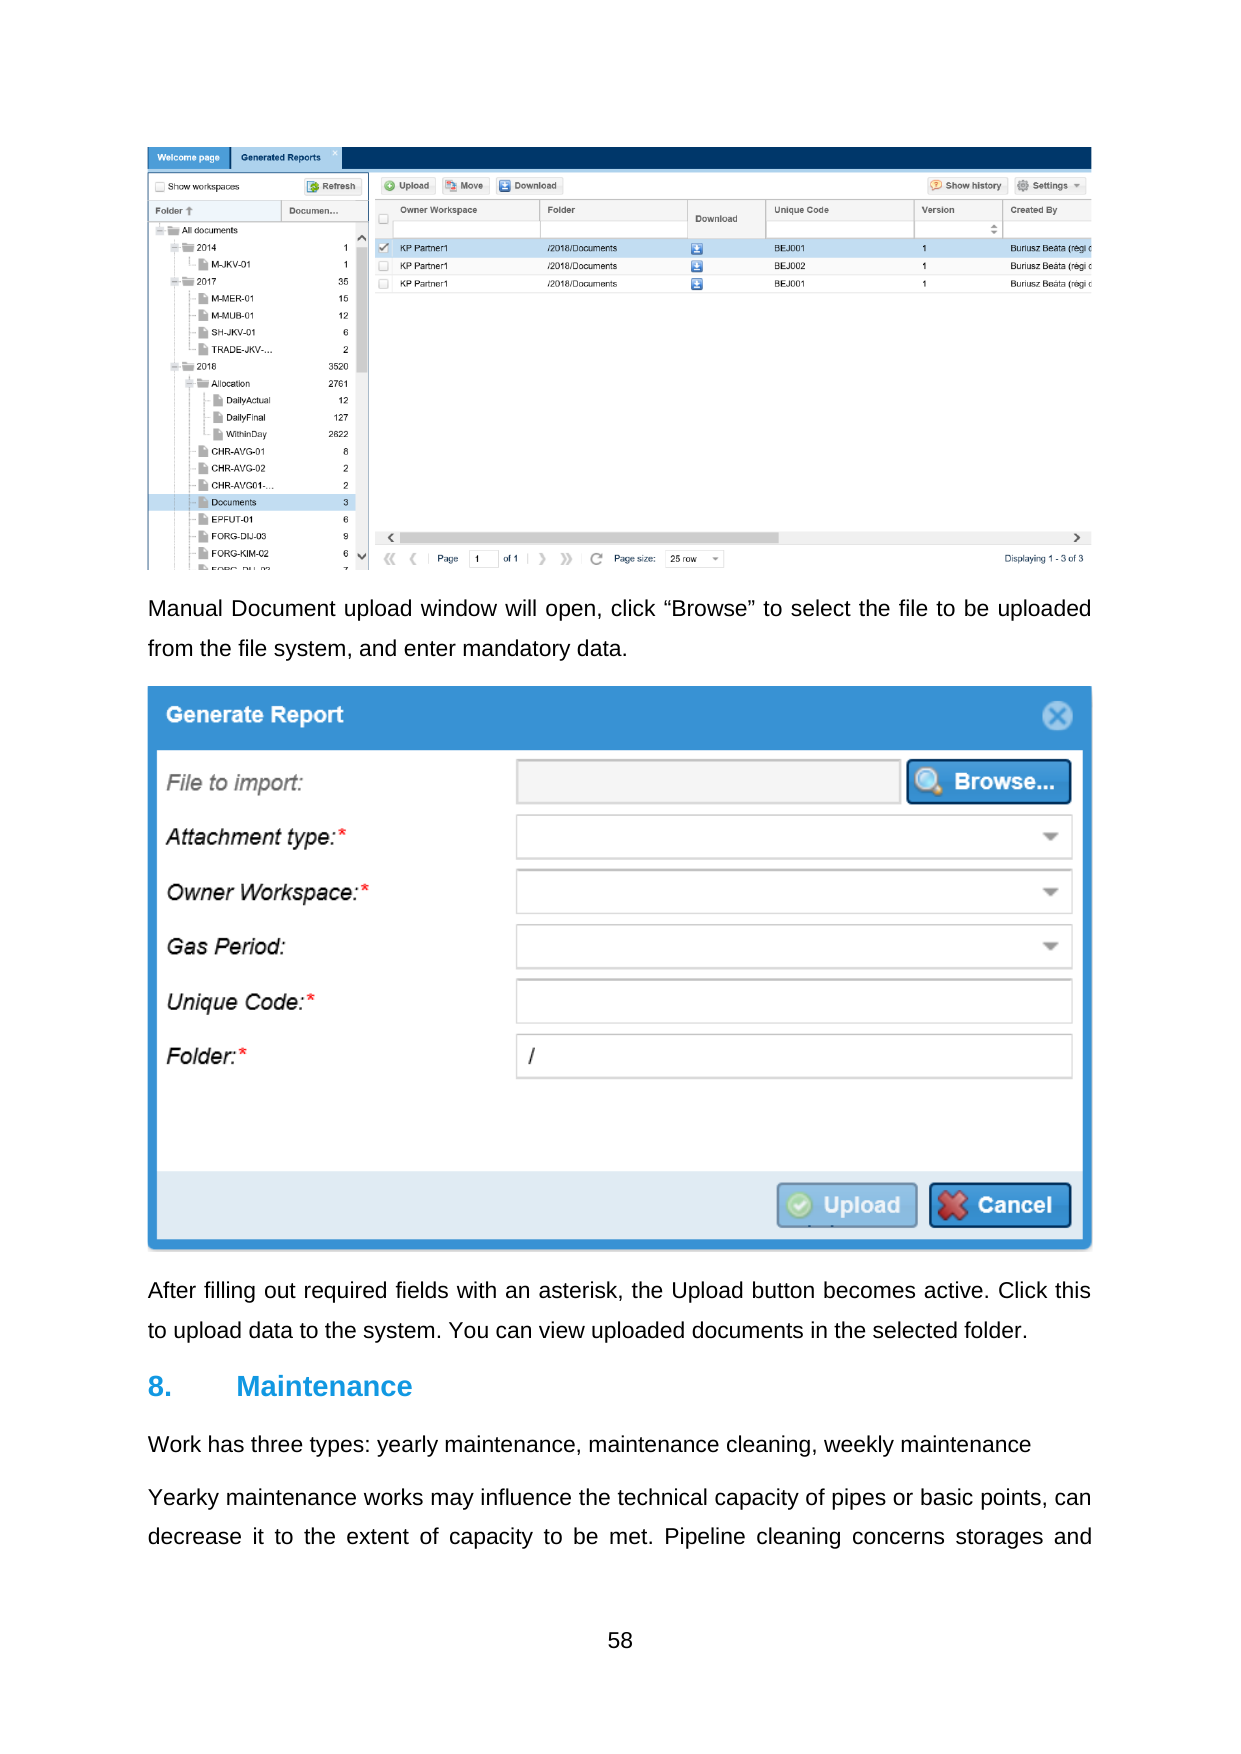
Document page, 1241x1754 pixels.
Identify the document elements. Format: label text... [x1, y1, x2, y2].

text Manual Document upload window will open, click “Browse” to select the file to be uploaded from the file system, and enter mandatory data. [148, 595, 1093, 661]
text Work has three types: yearly maintenance, maintenance cleaning, weekly maintenance [148, 1431, 1093, 1458]
text After filling out required fields with an asterisk, the Upload button becomes active. Click this to upload data to the system. You can view uploaded documents in the selected folder. [148, 1277, 1093, 1343]
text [148, 1483, 1093, 1549]
picture [147, 686, 1093, 1252]
subtitle Maintenance [148, 1369, 1093, 1402]
picture [147, 147, 1092, 570]
